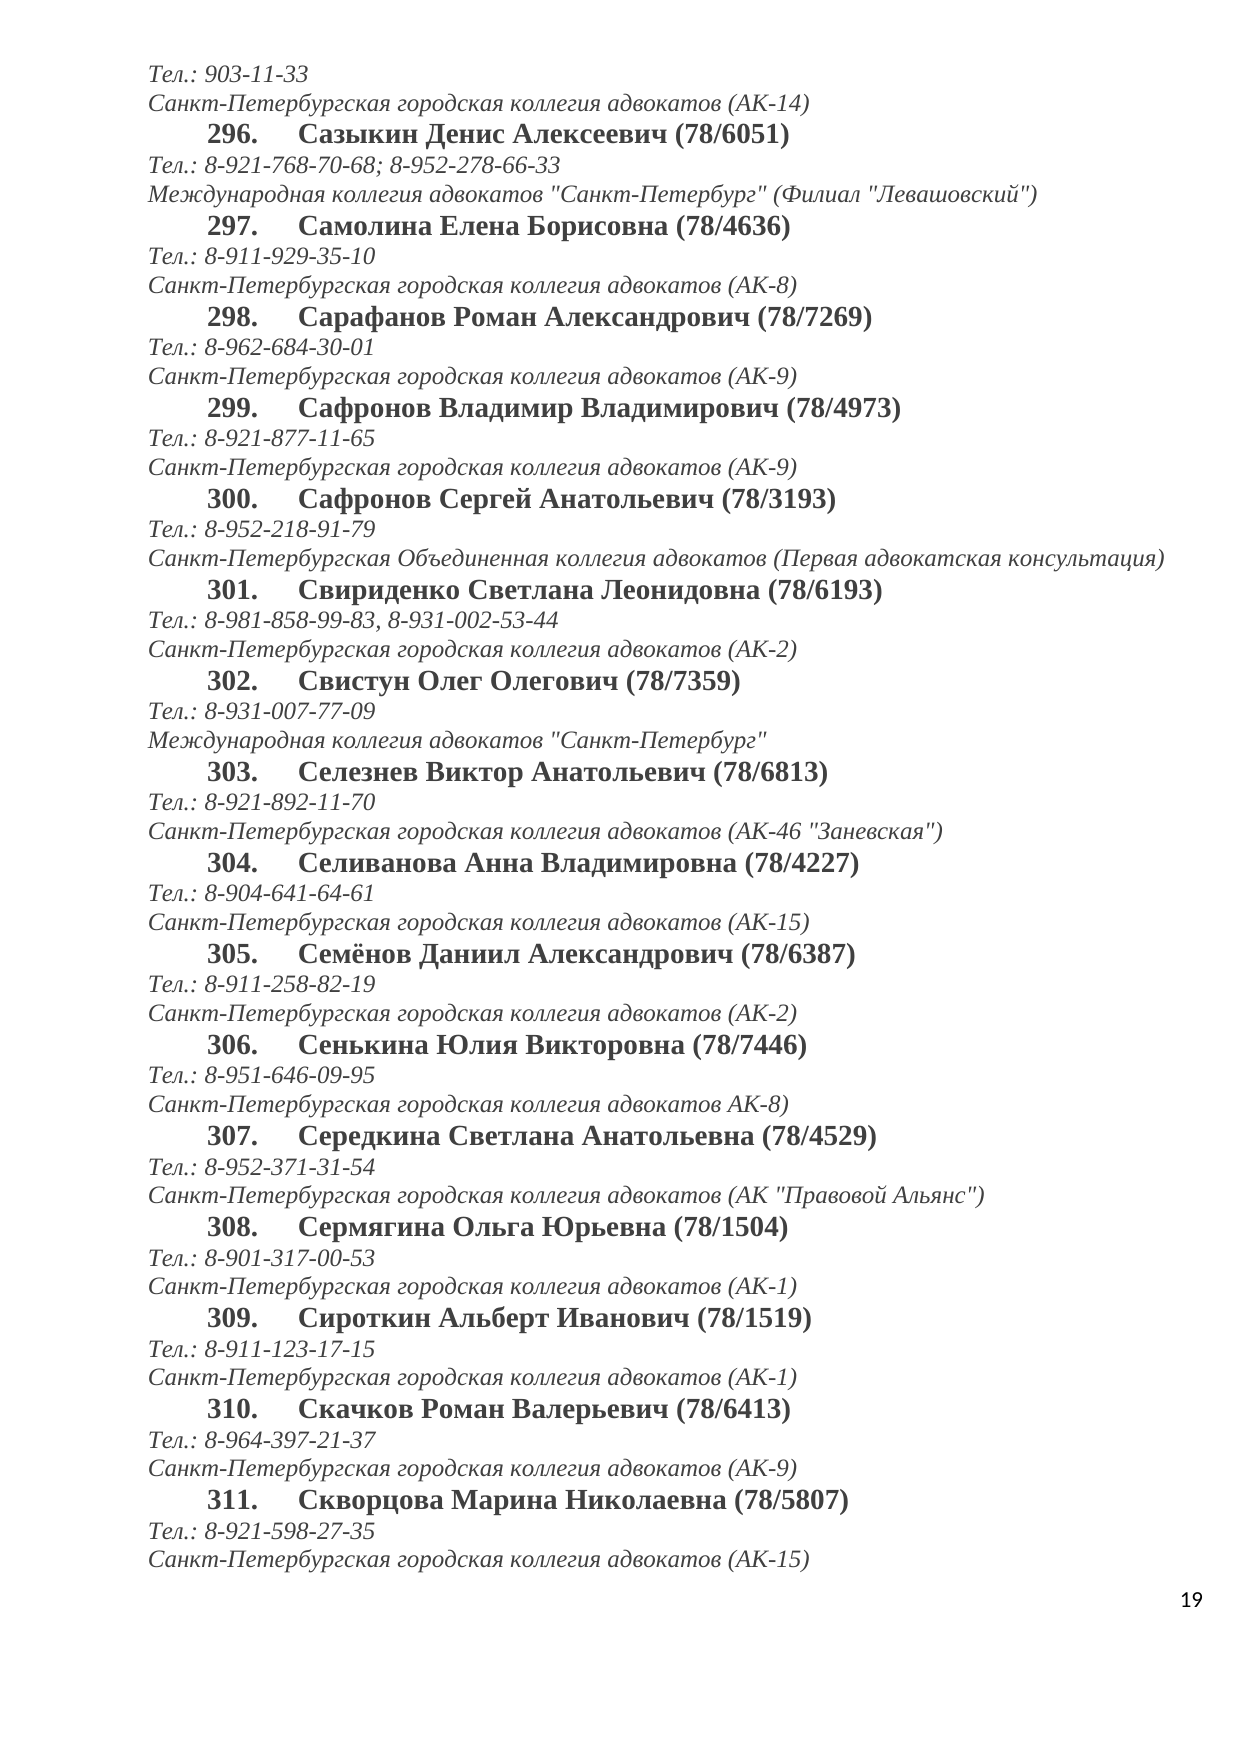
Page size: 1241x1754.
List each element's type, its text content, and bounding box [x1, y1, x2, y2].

list Сермягина Ольга Юрьевна (78/1504) [207, 1209, 1203, 1243]
text Тел.: 8-901-317-00-53 [148, 1243, 1203, 1271]
text Тел.: 8-962-684-30-01 [148, 332, 1203, 361]
text Тел.: 8-964-397-21-37 [148, 1425, 1203, 1453]
list Свистун Олег Олегович (78/7359) [207, 663, 1203, 696]
list Середкина Светлана Анатольевна (78/4529) [207, 1118, 1203, 1152]
text Санкт-Петербургская городская коллегия адвокатов (АК-9) [148, 1453, 1203, 1482]
list Сазыкин Денис Алексеевич (78/6051) [207, 117, 1203, 150]
text Санкт-Петербургская городская коллегия адвокатов (АК-1) [148, 1362, 1203, 1391]
text Санкт-Петербургская городская коллегия адвокатов (АК-14) [148, 88, 1203, 117]
text Тел.: 903-11-33 [148, 59, 1203, 88]
list Селезнев Виктор Анатольевич (78/6813) [207, 754, 1203, 787]
list Свириденко Светлана Леонидовна (78/6193) [207, 572, 1203, 605]
text Санкт-Петербургская городская коллегия адвокатов (АК-46 "Заневская") [148, 816, 1203, 845]
list Сироткин Альберт Иванович (78/1519) [207, 1300, 1203, 1334]
text Санкт-Петербургская городская коллегия адвокатов (АК-9) [148, 452, 1203, 481]
list Сафронов Сергей Анатольевич (78/3193) [207, 481, 1203, 514]
text Санкт-Петербургская городская коллегия адвокатов (АК "Правовой Альянс") [148, 1180, 1203, 1209]
list Сарафанов Роман Александрович (78/7269) [207, 299, 1203, 332]
text Тел.: 8-921-768-70-68; 8-952-278-66-33 [148, 150, 1203, 179]
text Санкт-Петербургская городская коллегия адвокатов (АК-1) [148, 1271, 1203, 1300]
list Семёнов Даниил Александрович (78/6387) [207, 936, 1203, 969]
text Тел.: 8-911-929-35-10 [148, 241, 1203, 270]
list Сафронов Владимир Владимирович (78/4973) [207, 390, 1203, 423]
list Скачков Роман Валерьевич (78/6413) [207, 1391, 1203, 1425]
text Санкт-Петербургская городская коллегия адвокатов (АК-2) [148, 998, 1203, 1027]
text Тел.: 8-952-371-31-54 [148, 1152, 1203, 1180]
text Тел.: 8-921-877-11-65 [148, 423, 1203, 452]
text Тел.: 8-981-858-99-83, 8-931-002-53-44 [148, 605, 1203, 634]
text Санкт-Петербургская городская коллегия адвокатов (АК-15) [148, 1544, 1203, 1573]
text Тел.: 8-921-892-11-70 [148, 787, 1203, 816]
list Сенькина Юлия Викторовна (78/7446) [207, 1027, 1203, 1061]
text Санкт-Петербургская городская коллегия адвокатов (АК-8) [148, 270, 1203, 299]
list Скворцова Марина Николаевна (78/5807) [207, 1482, 1203, 1516]
list Селиванова Анна Владимировна (78/4227) [207, 845, 1203, 878]
text Тел.: 8-951-646-09-95 [148, 1061, 1203, 1089]
text Тел.: 8-921-598-27-35 [148, 1516, 1203, 1544]
text Тел.: 8-931-007-77-09 [148, 696, 1203, 725]
list Самолина Елена Борисовна (78/4636) [207, 208, 1203, 241]
text Тел.: 8-911-258-82-19 [148, 969, 1203, 998]
text Санкт-Петербургская городская коллегия адвокатов АК-8) [148, 1089, 1203, 1118]
text Санкт-Петербургская городская коллегия адвокатов (АК-15) [148, 907, 1203, 936]
text Международная коллегия адвокатов "Санкт-Петербург" (Филиал "Левашовский") [148, 179, 1203, 208]
text Тел.: 8-904-641-64-61 [148, 878, 1203, 907]
text Тел.: 8-952-218-91-79 [148, 514, 1203, 543]
text Международная коллегия адвокатов "Санкт-Петербург" [148, 725, 1203, 754]
text Санкт-Петербургская Объединенная коллегия адвокатов (Первая адвокатская консультация) [148, 543, 1203, 572]
text Санкт-Петербургская городская коллегия адвокатов (АК-2) [148, 634, 1203, 663]
text Санкт-Петербургская городская коллегия адвокатов (АК-9) [148, 361, 1203, 390]
text Тел.: 8-911-123-17-15 [148, 1334, 1203, 1362]
